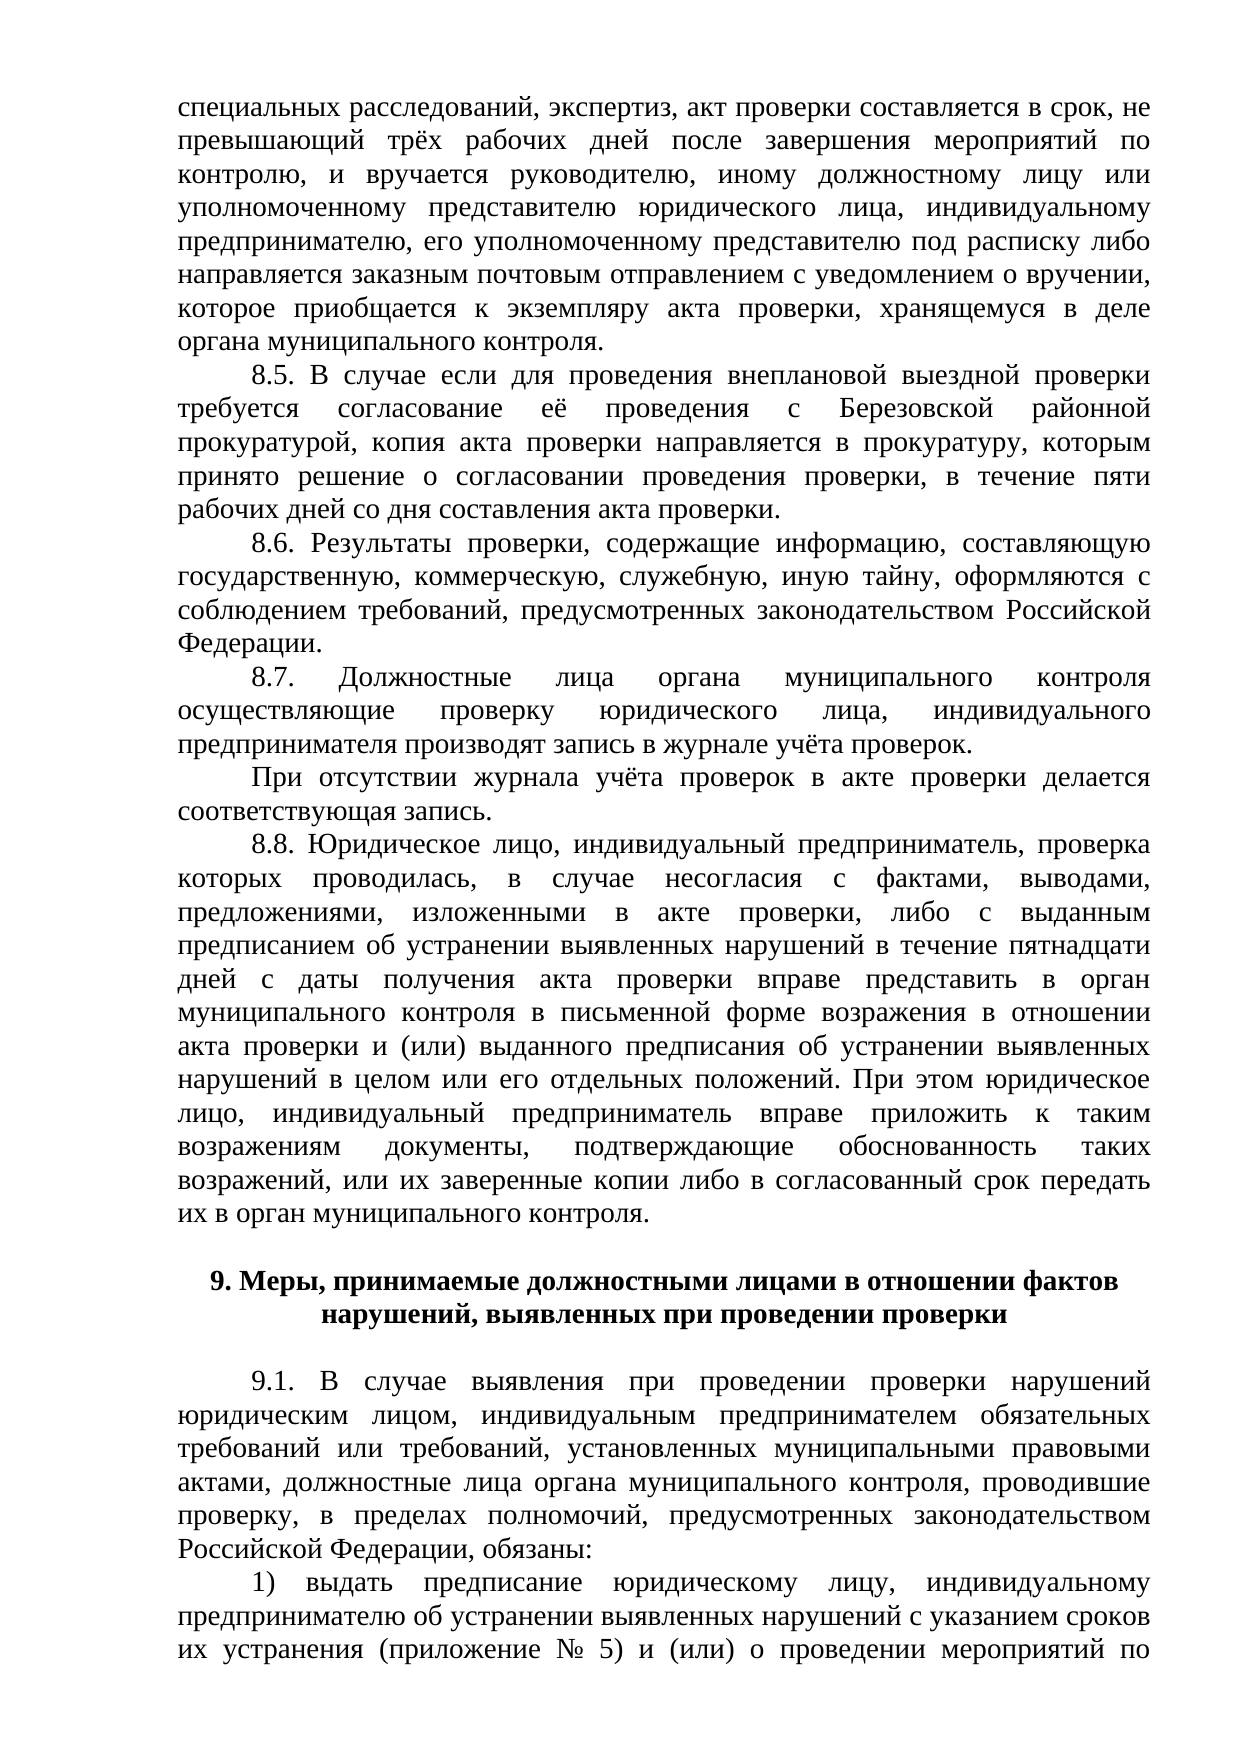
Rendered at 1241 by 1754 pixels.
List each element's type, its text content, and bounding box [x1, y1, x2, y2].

text 9. Меры, принимаемые должностными лицами в отношении фактов нарушений, выявленных при проведении проверки [177, 1229, 1152, 1330]
text 9.1. В случае выявления при проведении проверки нарушений юридическим лицом, индивидуальным предпринимателем обязательных требований или требований, установленных муниципальными правовыми актами, должностные лица органа муниципального контроля, проводившие проверку, в пределах полномочий, предусмотренных законодательством Российской Федерации, обязаны: [177, 1363, 1152, 1564]
text 8.8. Юридическое лицо, индивидуальный предприниматель, проверка которых проводилась, в случае несогласия с фактами, выводами, предложениями, изложенными в акте проверки, либо с выданным предписанием об устранении выявленных нарушений в течение пятнадцати дней с даты получения акта проверки вправе представить в орган муниципального контроля в письменной форме возражения в отношении акта проверки и (или) выданного предписания об устранении выявленных нарушений в целом или его отдельных положений. При этом юридическое лицо, индивидуальный предприниматель вправе приложить к таким возражениям документы, подтверждающие обоснованность таких возражений, или их заверенные копии либо в согласованный срок передать их в орган муниципального контроля. [177, 827, 1152, 1229]
text 8.7. Должностные лица органа муниципального контроля осуществляющие проверку юридического лица, индивидуального предпринимателя производят запись в журнале учёта проверок. [177, 659, 1152, 759]
text При отсутствии журнала учёта проверок в акте проверки делается соответствующая запись. [177, 759, 1152, 827]
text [177, 1564, 1152, 1665]
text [177, 89, 1152, 357]
text 8.5. В случае если для проведения внеплановой выездной проверки требуется согласование её проведения с Березовской районной прокуратурой, копия акта проверки направляется в прокуратуру, которым принято решение о согласовании проведения проверки, в течение пяти рабочих дней со дня составления акта проверки. [177, 357, 1152, 525]
text 8.6. Результаты проверки, содержащие информацию, составляющую государственную, коммерческую, служебную, иную тайну, оформляются с соблюдением требований, предусмотренных законодательством Российской Федерации. [177, 525, 1152, 659]
